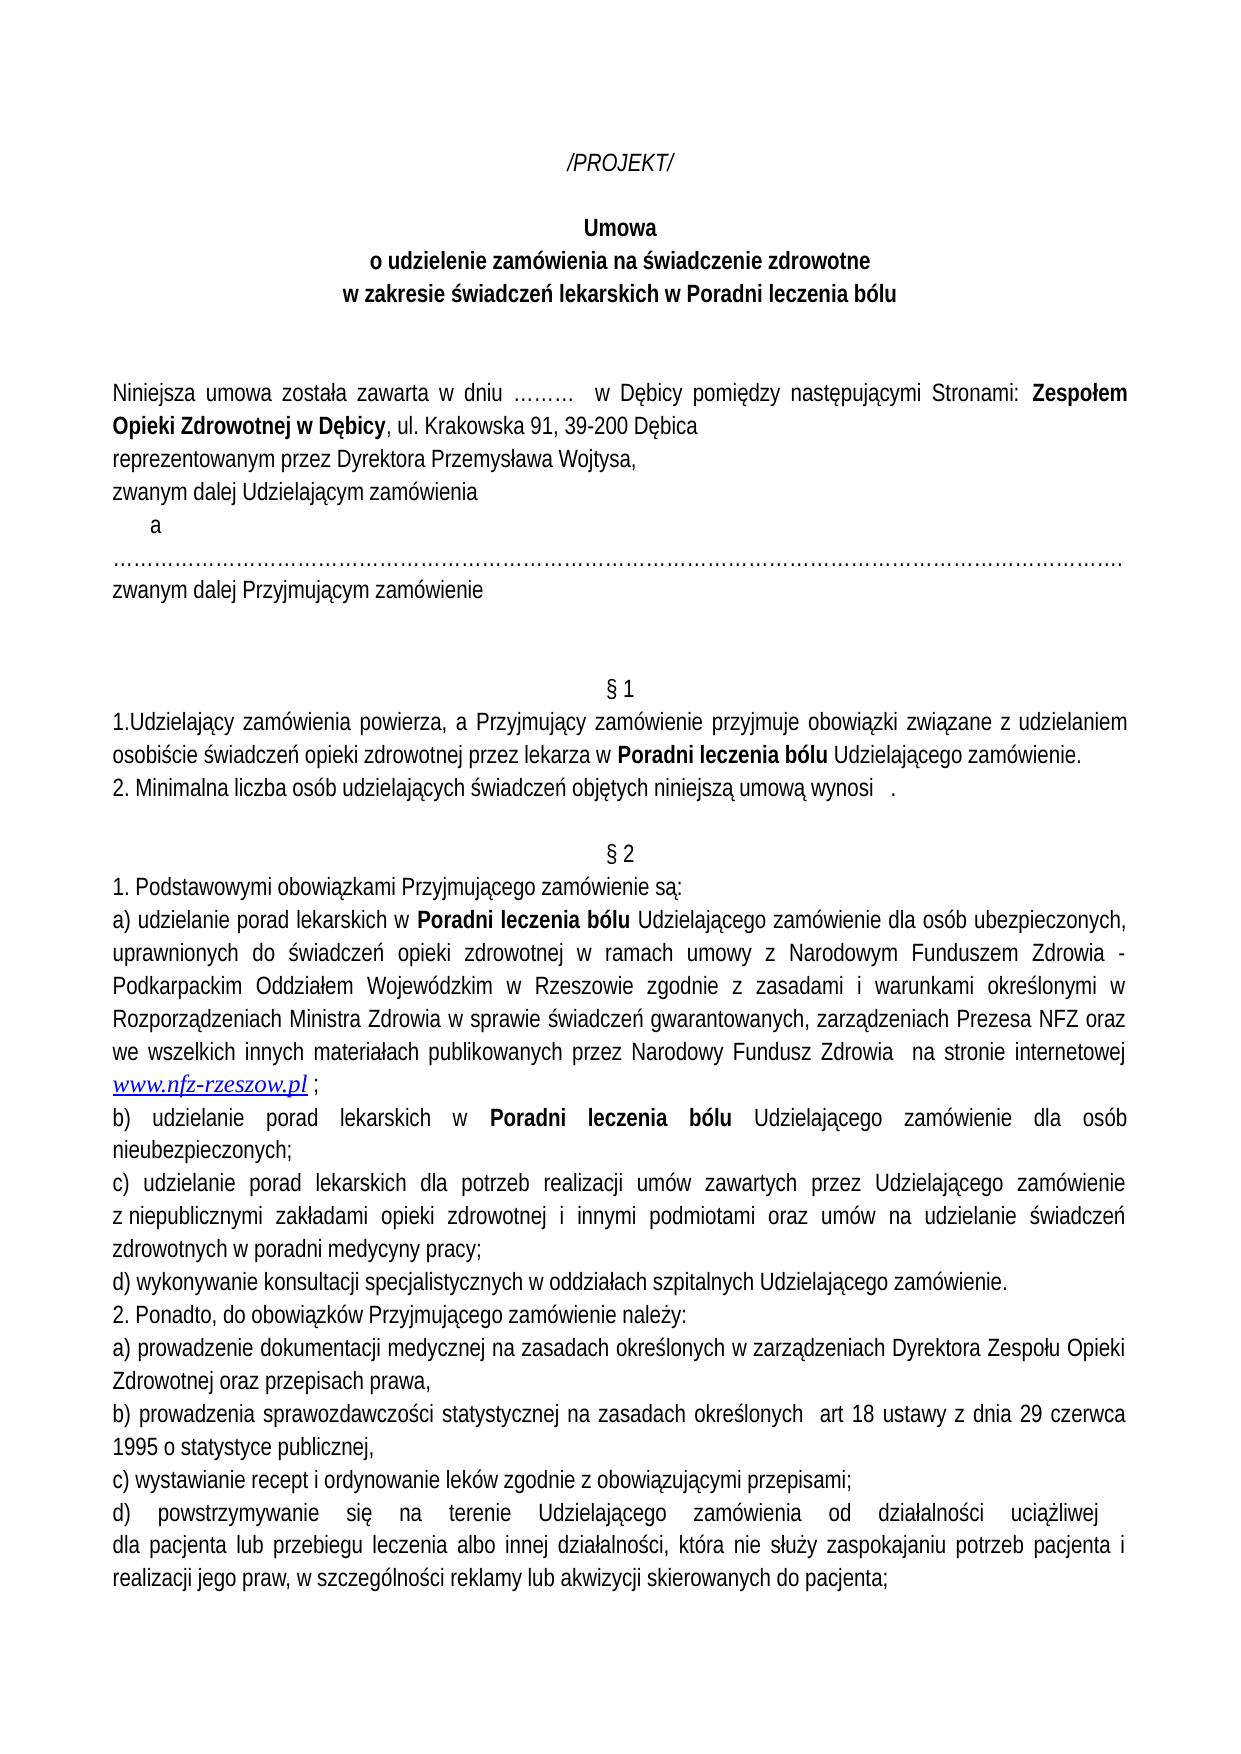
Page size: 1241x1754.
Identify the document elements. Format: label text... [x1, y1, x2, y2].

text d) wykonywanie konsultacji specjalistycznych w oddziałach szpitalnych Udzielającego zamówienie. [112, 1267, 1128, 1296]
text a) prowadzenie dokumentacji medycznej na zasadach określonych w zarządzeniach Dyrektora Zespołu Opieki Zdrowotnej oraz przepisach prawa, [112, 1333, 1128, 1394]
text 2. Ponadto, do obowiązków Przyjmującego zamówienie należy: [112, 1300, 1128, 1329]
text Umowa [112, 213, 1128, 242]
text a) udzielanie porad lekarskich w Poradni leczenia bólu Udzielającego zamówienie dla osób ubezpieczonych, uprawnionych do świadczeń opieki zdrowotnej w ramach umowy z Narodowym Funduszem Zdrowia - Podkarpackim Oddziałem Wojewódzkim w Rzeszowie zgodnie z zasadami i warunkami określonymi w Rozporządzeniach Ministra Zdrowia w sprawie świadczeń gwarantowanych, zarządzeniach Prezesa NFZ oraz we wszelkich innych materiałach publikowanych przez Narodowy Fundusz Zdrowia na stronie internetowej www.nfz-rzeszow.pl ; [112, 905, 1128, 1098]
text …………………………………………………………………………………………………………………………………. zwanym dalej Przyjmującym zamówienie [112, 543, 1128, 604]
text 1. Podstawowymi obowiązkami Przyjmującego zamówienie są: [112, 872, 1128, 901]
text Niniejsza umowa została zawarta w dniu ……… w Dębicy pomiędzy następującymi Stronami: Zespołem Opieki Zdrowotnej w Dębicy, ul. Krakowska 91, 39-200 Dębica [112, 378, 1128, 439]
text § 2 [112, 839, 1128, 868]
text c) wystawianie recept i ordynowanie leków zgodnie z obowiązującymi przepisami; [112, 1464, 1128, 1493]
text b) prowadzenia sprawozdawczości statystycznej na zasadach określonych art 18 ustawy z dnia 29 czerwca 1995 o statystyce publicznej, [112, 1399, 1128, 1460]
text zwanym dalej Udzielającym zamówienia [112, 477, 1128, 505]
text reprezentowanym przez Dyrektora Przemysława Wojtysa, [112, 444, 1128, 472]
text 2. Minimalna liczba osób udzielających świadczeń objętych niniejszą umową wynosi . [112, 773, 1128, 802]
text w zakresie świadczeń lekarskich w Poradni leczenia bólu [112, 279, 1128, 308]
text § 1 [112, 674, 1128, 703]
text c) udzielanie porad lekarskich dla potrzeb realizacji umów zawartych przez Udzielającego zamówienie z niepublicznymi zakładami opieki zdrowotnej i innymi podmiotami oraz umów na udzielanie świadczeń zdrowotnych w poradni medycyny pracy; [112, 1168, 1128, 1263]
text /PROJEKT/ [112, 148, 1128, 176]
text d) powstrzymywanie się na terenie Udzielającego zamówienia od działalności uciążliwej dla pacjenta lub przebiegu leczenia albo innej działalności, która nie służy zaspokajaniu potrzeb pacjenta i realizacji jego praw, w szczególności reklamy lub akwizycji skierowanych do pacjenta; [112, 1497, 1128, 1592]
text a [150, 510, 1128, 538]
text 1.Udzielający zamówienia powierza, a Przyjmujący zamówienie przyjmuje obowiązki związane z udzielaniem osobiście świadczeń opieki zdrowotnej przez lekarza w Poradni leczenia bólu Udzielającego zamówienie. [112, 707, 1128, 769]
text o udzielenie zamówienia na świadczenie zdrowotne [112, 246, 1128, 275]
text b) udzielanie porad lekarskich w Poradni leczenia bólu Udzielającego zamówienie dla osób nieubezpieczonych; [112, 1102, 1128, 1164]
